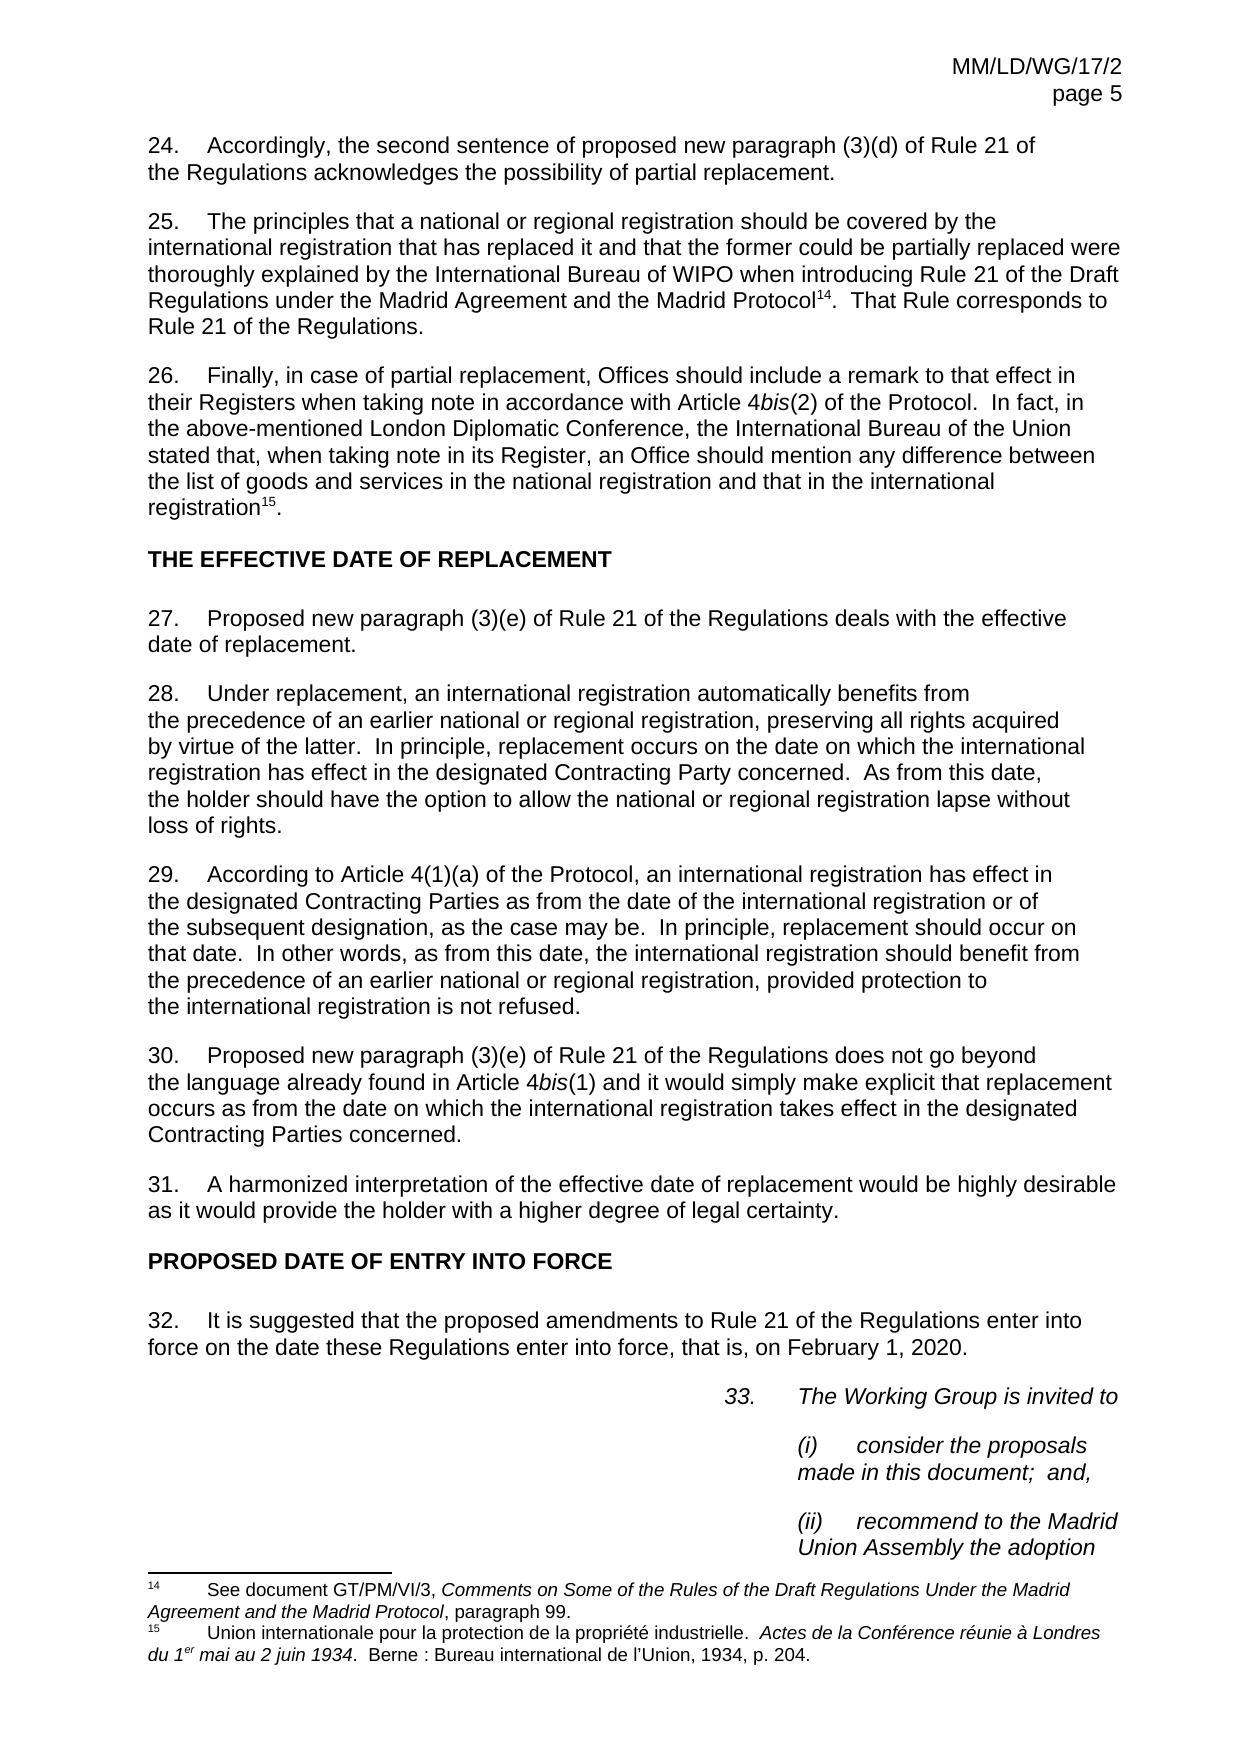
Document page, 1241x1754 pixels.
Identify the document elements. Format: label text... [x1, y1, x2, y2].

text Finally, in case of partial replacement, Offices should include a remark to that effect in their Registers when taking note in accordance with Article 4bis(2) of the Protocol. In fact, in the above-mentioned London Diplomatic Conference, the International Bureau of the Union stated that, when taking note in its Register, an Office should mention any difference between the list of goods and services in the national registration and that in the international registration. [148, 362, 1122, 521]
text According to Article 4(1)(a) of the Protocol, an international registration has effect in the designated Contracting Parties as from the date of the international registration or of the subsequent designation, as the case may be. In principle, replacement should occur on that date. In other words, as from this date, the international registration should benefit from the precedence of an earlier national or regional registration, provided protection to the international registration is not refused. [148, 861, 1122, 1019]
text It is suggested that the proposed amendments to Rule 21 of the Regulations enter into force on the date these Regulations enter into force, that is, on February 1, 2020. [148, 1307, 1122, 1360]
text Accordingly, the second sentence of proposed new paragraph (3)(d) of Rule 21 of the Regulations acknowledges the possibility of partial replacement. [148, 132, 1122, 185]
text The Working Group is invited to [724, 1383, 1122, 1409]
text Proposed new paragraph (3)(e) of Rule 21 of the Regulations deals with the effective date of replacement. [148, 604, 1122, 657]
text The principles that a national or regional registration should be covered by the international registration that has replaced it and that the former could be partially replaced were thoroughly explained by the International Bureau of WIPO when introducing Rule 21 of the Draft Regulations under the Madrid Agreement and the Madrid Protocol. That Rule corresponds to Rule 21 of the Regulations. [148, 208, 1122, 339]
text Proposed new paragraph (3)(e) of Rule 21 of the Regulations does not go beyond the language already found in Article 4bis(1) and it would simply make explicit that replacement occurs as from the date on which the international registration takes effect in the designated Contracting Parties concerned. [148, 1042, 1122, 1148]
subtitle proposed date of entry into force [148, 1248, 1122, 1275]
text A harmonized interpretation of the effective date of replacement would be highly desirable as it would provide the holder with a higher degree of legal certainty. [148, 1171, 1122, 1223]
subtitle the effective date of replacement [148, 546, 1122, 572]
text Under replacement, an international registration automatically benefits from the precedence of an earlier national or regional registration, preserving all rights acquired by virtue of the latter. In principle, replacement occurs on the date on which the international registration has effect in the designated Contracting Party concerned. As from this date, the holder should have the option to allow the national or regional registration lapse without loss of rights. [148, 680, 1122, 838]
list (i) consider the proposals made in this document; and, [797, 1432, 1122, 1485]
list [797, 1508, 1122, 1561]
